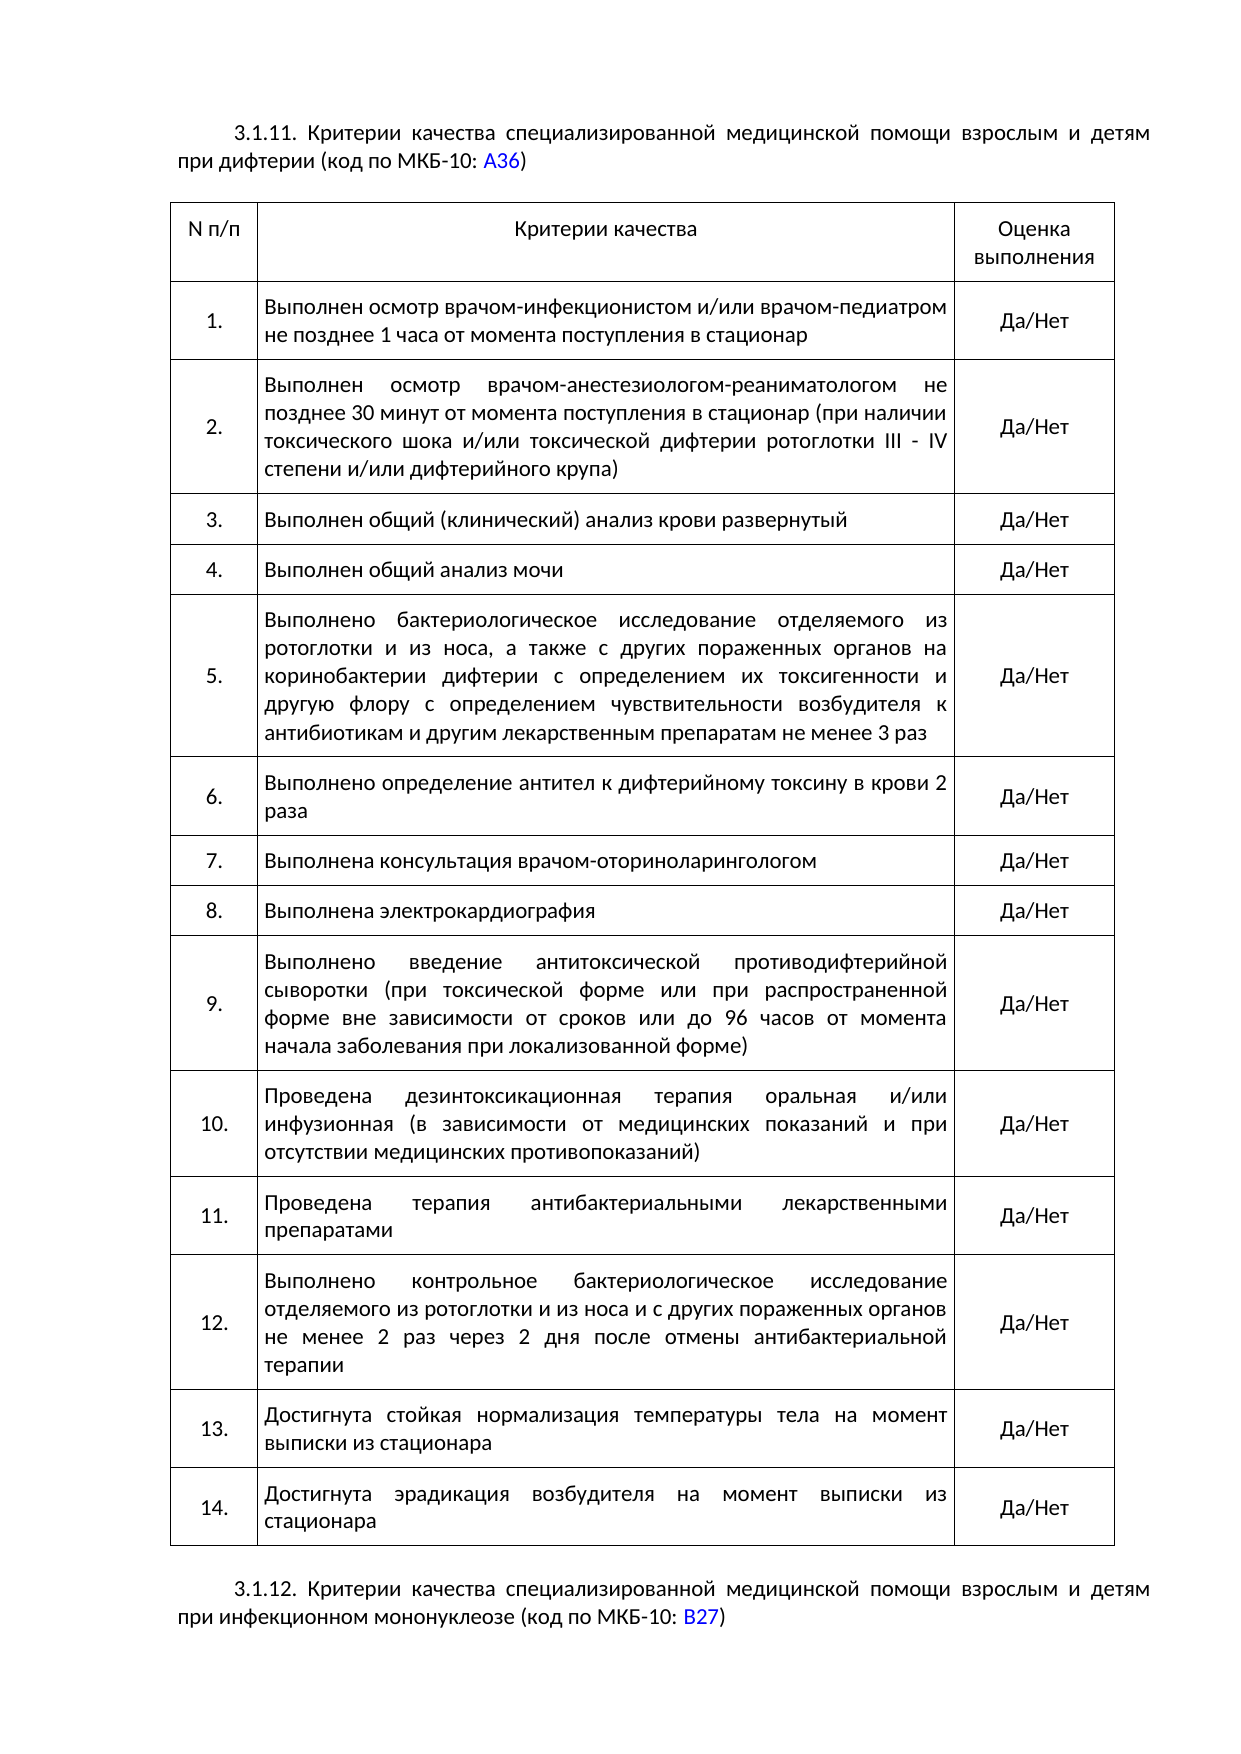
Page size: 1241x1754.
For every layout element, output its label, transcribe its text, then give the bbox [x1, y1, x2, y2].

table_cell Достигнута стойкая нормализация температуры тела на момент выписки из стационара [258, 1390, 954, 1467]
table_cell Выполнено введение антитоксической противодифтерийной сыворотки (при токсической форме или при распространенной форме вне зависимости от сроков или до 96 часов от момента начала заболевания при локализованной форме) [258, 936, 954, 1069]
table_cell Проведена дезинтоксикационная терапия оральная и/или инфузионная (в зависимости от медицинских показаний и при отсутствии медицинских противопоказаний) [258, 1071, 954, 1176]
table_cell Да/Нет [955, 545, 1114, 594]
table_cell 2. [171, 360, 257, 493]
table_cell Да/Нет [955, 595, 1114, 756]
table_header N п/п [171, 203, 257, 281]
table_cell Да/Нет [955, 282, 1114, 359]
table_cell Да/Нет [955, 836, 1114, 885]
table_cell 8. [171, 886, 257, 935]
table_cell 7. [171, 836, 257, 885]
table_cell Выполнен общий (клинический) анализ крови развернутый [258, 494, 954, 543]
table_cell 10. [171, 1071, 257, 1176]
table_cell Да/Нет [955, 936, 1114, 1069]
table_cell Выполнено бактериологическое исследование отделяемого из ротоглотки и из носа, а также с других пораженных органов на коринобактерии дифтерии с определением их токсигенности и другую флору с определением чувствительности возбудителя к антибиотикам и другим лекарственным препаратам не менее 3 раз [258, 595, 954, 756]
table_header Критерии качества [258, 203, 954, 281]
table_cell 12. [171, 1255, 257, 1389]
table_cell 9. [171, 936, 257, 1069]
table_cell Выполнена электрокардиография [258, 886, 954, 935]
table_cell 3. [171, 494, 257, 543]
table_cell Да/Нет [955, 1255, 1114, 1389]
table_cell 1. [171, 282, 257, 359]
table_cell Да/Нет [955, 1177, 1114, 1254]
table_cell Проведена терапия антибактериальными лекарственными препаратами [258, 1177, 954, 1254]
table_cell Выполнен общий анализ мочи [258, 545, 954, 594]
table_cell Да/Нет [955, 494, 1114, 543]
table_cell 5. [171, 595, 257, 756]
table_cell Да/Нет [955, 757, 1114, 834]
table_cell Достигнута эрадикация возбудителя на момент выписки из стационара [258, 1468, 954, 1545]
text 3.1.12. Критерии качества специализированной медицинской помощи взрослым и детям при инфекционном мононуклеозе (код по МКБ-10: B27) [177, 1574, 1152, 1630]
table_cell Выполнено определение антител к дифтерийному токсину в крови 2 раза [258, 757, 954, 834]
table_cell Да/Нет [955, 1071, 1114, 1176]
table_cell Выполнен осмотр врачом-инфекционистом и/или врачом-педиатром не позднее 1 часа от момента поступления в стационар [258, 282, 954, 359]
table_header Оценка выполнения [955, 203, 1114, 281]
table_cell Да/Нет [955, 1390, 1114, 1467]
table_cell 11. [171, 1177, 257, 1254]
table_cell Да/Нет [955, 1468, 1114, 1545]
table_cell Выполнено контрольное бактериологическое исследование отделяемого из ротоглотки и из носа и с других пораженных органов не менее 2 раз через 2 дня после отмены антибактериальной терапии [258, 1255, 954, 1389]
table_cell Да/Нет [955, 360, 1114, 493]
table_cell 4. [171, 545, 257, 594]
text 3.1.11. Критерии качества специализированной медицинской помощи взрослым и детям при дифтерии (код по МКБ-10: A36) [177, 118, 1152, 174]
table_cell Выполнена консультация врачом-оториноларингологом [258, 836, 954, 885]
table_cell 14. [171, 1468, 257, 1545]
table_cell 13. [171, 1390, 257, 1467]
table_cell Да/Нет [955, 886, 1114, 935]
table_cell 6. [171, 757, 257, 834]
table_cell Выполнен осмотр врачом-анестезиологом-реаниматологом не позднее 30 минут от момента поступления в стационар (при наличии токсического шока и/или токсической дифтерии ротоглотки III - IV степени и/или дифтерийного крупа) [258, 360, 954, 493]
